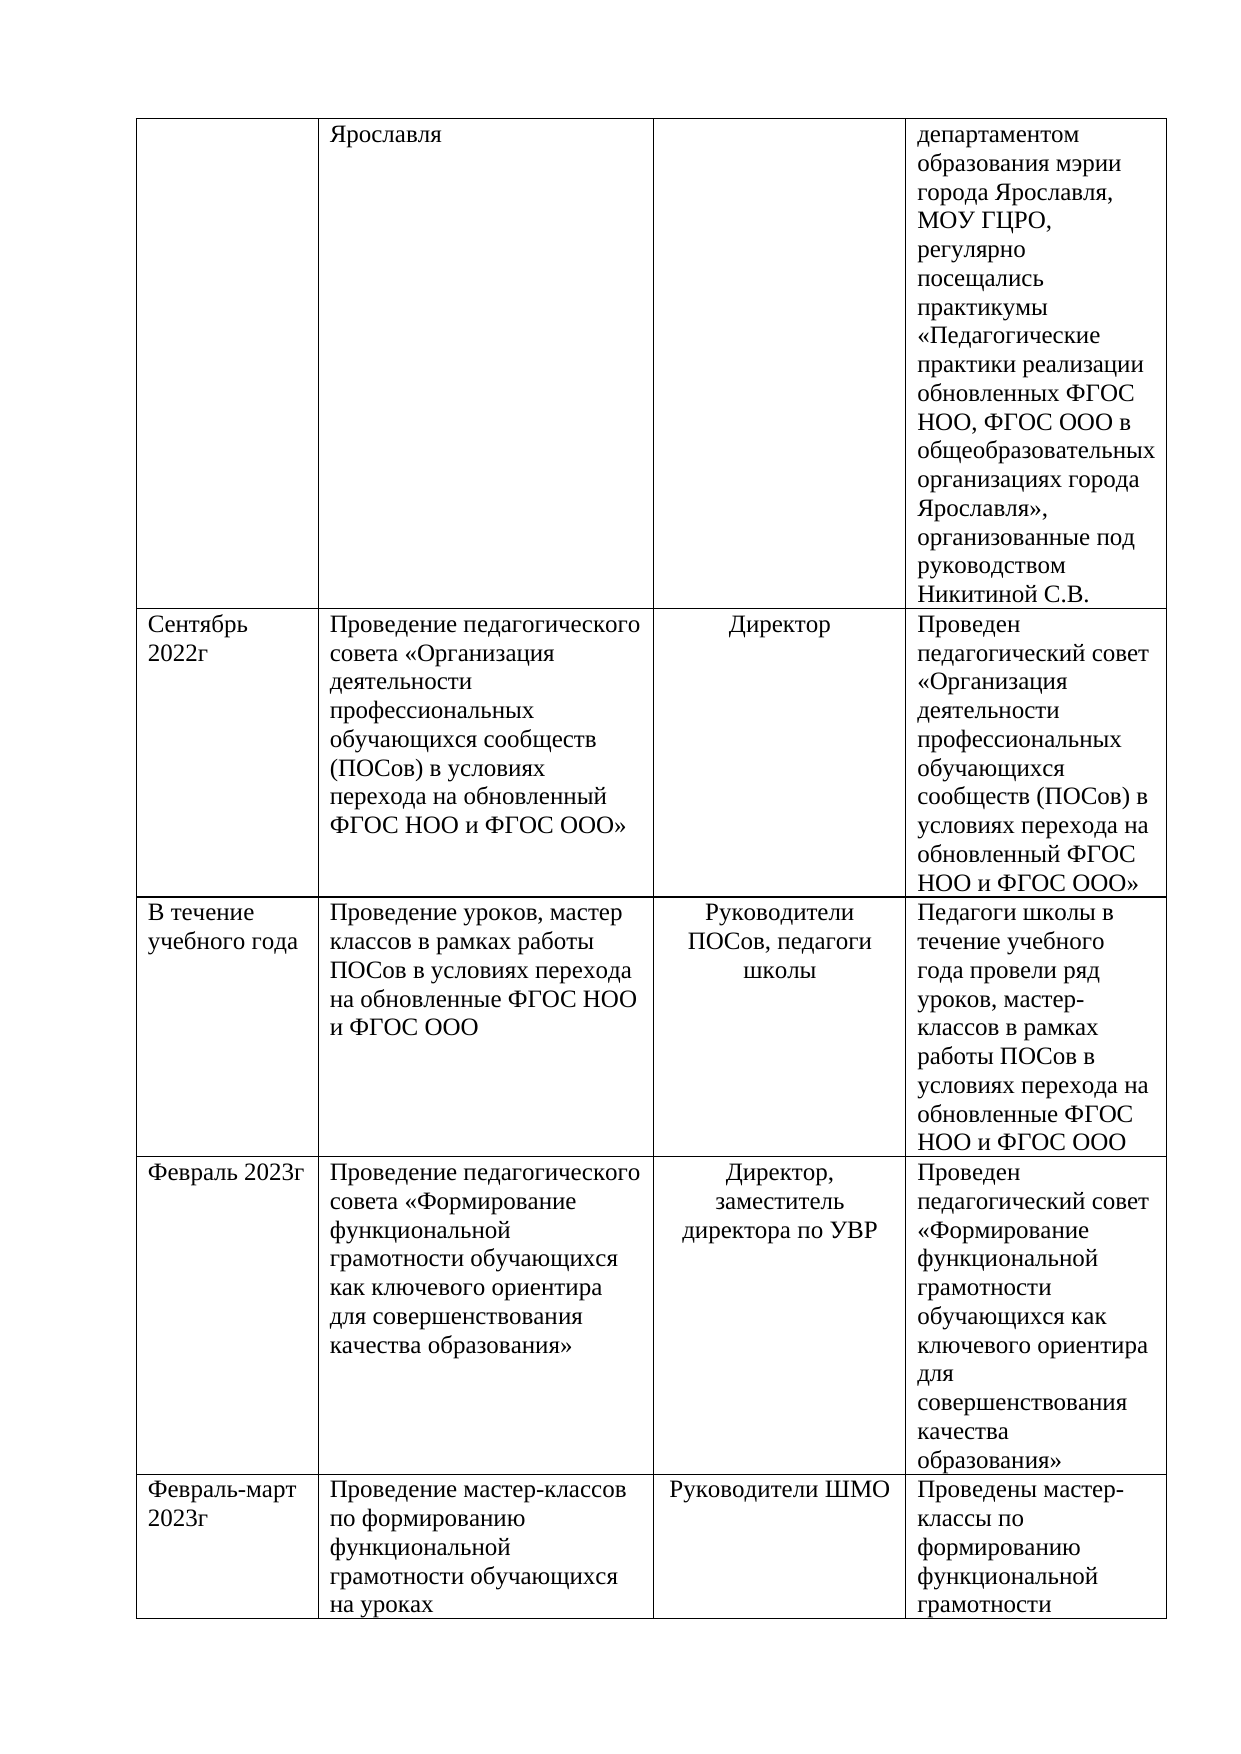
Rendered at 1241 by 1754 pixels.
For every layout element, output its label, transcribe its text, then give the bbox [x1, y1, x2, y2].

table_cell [319, 119, 653, 608]
table_cell Февраль 2023г [137, 1157, 318, 1473]
table_cell Проведен педагогический совет «Организация деятельности профессиональных обучающихся сообществ (ПОСов) в условиях перехода на обновленный ФГОС НОО и ФГОС ООО» [906, 609, 1166, 896]
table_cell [319, 1475, 653, 1618]
table_cell Сентябрь 2022г [137, 609, 318, 896]
table_cell В течение учебного года [137, 898, 318, 1156]
table_cell Февраль-март 2023г [137, 1475, 318, 1618]
table_cell Педагоги школы в течение учебного года провели ряд уроков, мастер-классов в рамках работы ПОСов в условиях перехода на обновленные ФГОС НОО и ФГОС ООО [906, 898, 1166, 1156]
table_cell Руководители ШМО [654, 1475, 905, 1618]
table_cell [654, 119, 905, 608]
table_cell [137, 119, 318, 608]
table_cell Проведение педагогического совета «Организация деятельности профессиональных обучающихся сообществ (ПОСов) в условиях перехода на обновленный ФГОС НОО и ФГОС ООО» [319, 609, 653, 896]
table_cell Проведение педагогического совета «Формирование функциональной грамотности обучающихся как ключевого ориентира для совершенствования качества образования» [319, 1157, 653, 1473]
table_cell Проведен педагогический совет «Формирование функциональной грамотности обучающихся как ключевого ориентира для совершенствования качества образования» [906, 1157, 1166, 1473]
table_cell Директор, заместитель директора по УВР [654, 1157, 905, 1473]
table_cell Проведение уроков, мастер классов в рамках работы ПОСов в условиях перехода на обновленные ФГОС НОО и ФГОС ООО [319, 898, 653, 1156]
table_cell Директор [654, 609, 905, 896]
table_cell Руководители ПОСов, педагоги школы [654, 898, 905, 1156]
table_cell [906, 1475, 1166, 1618]
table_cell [906, 119, 1166, 608]
